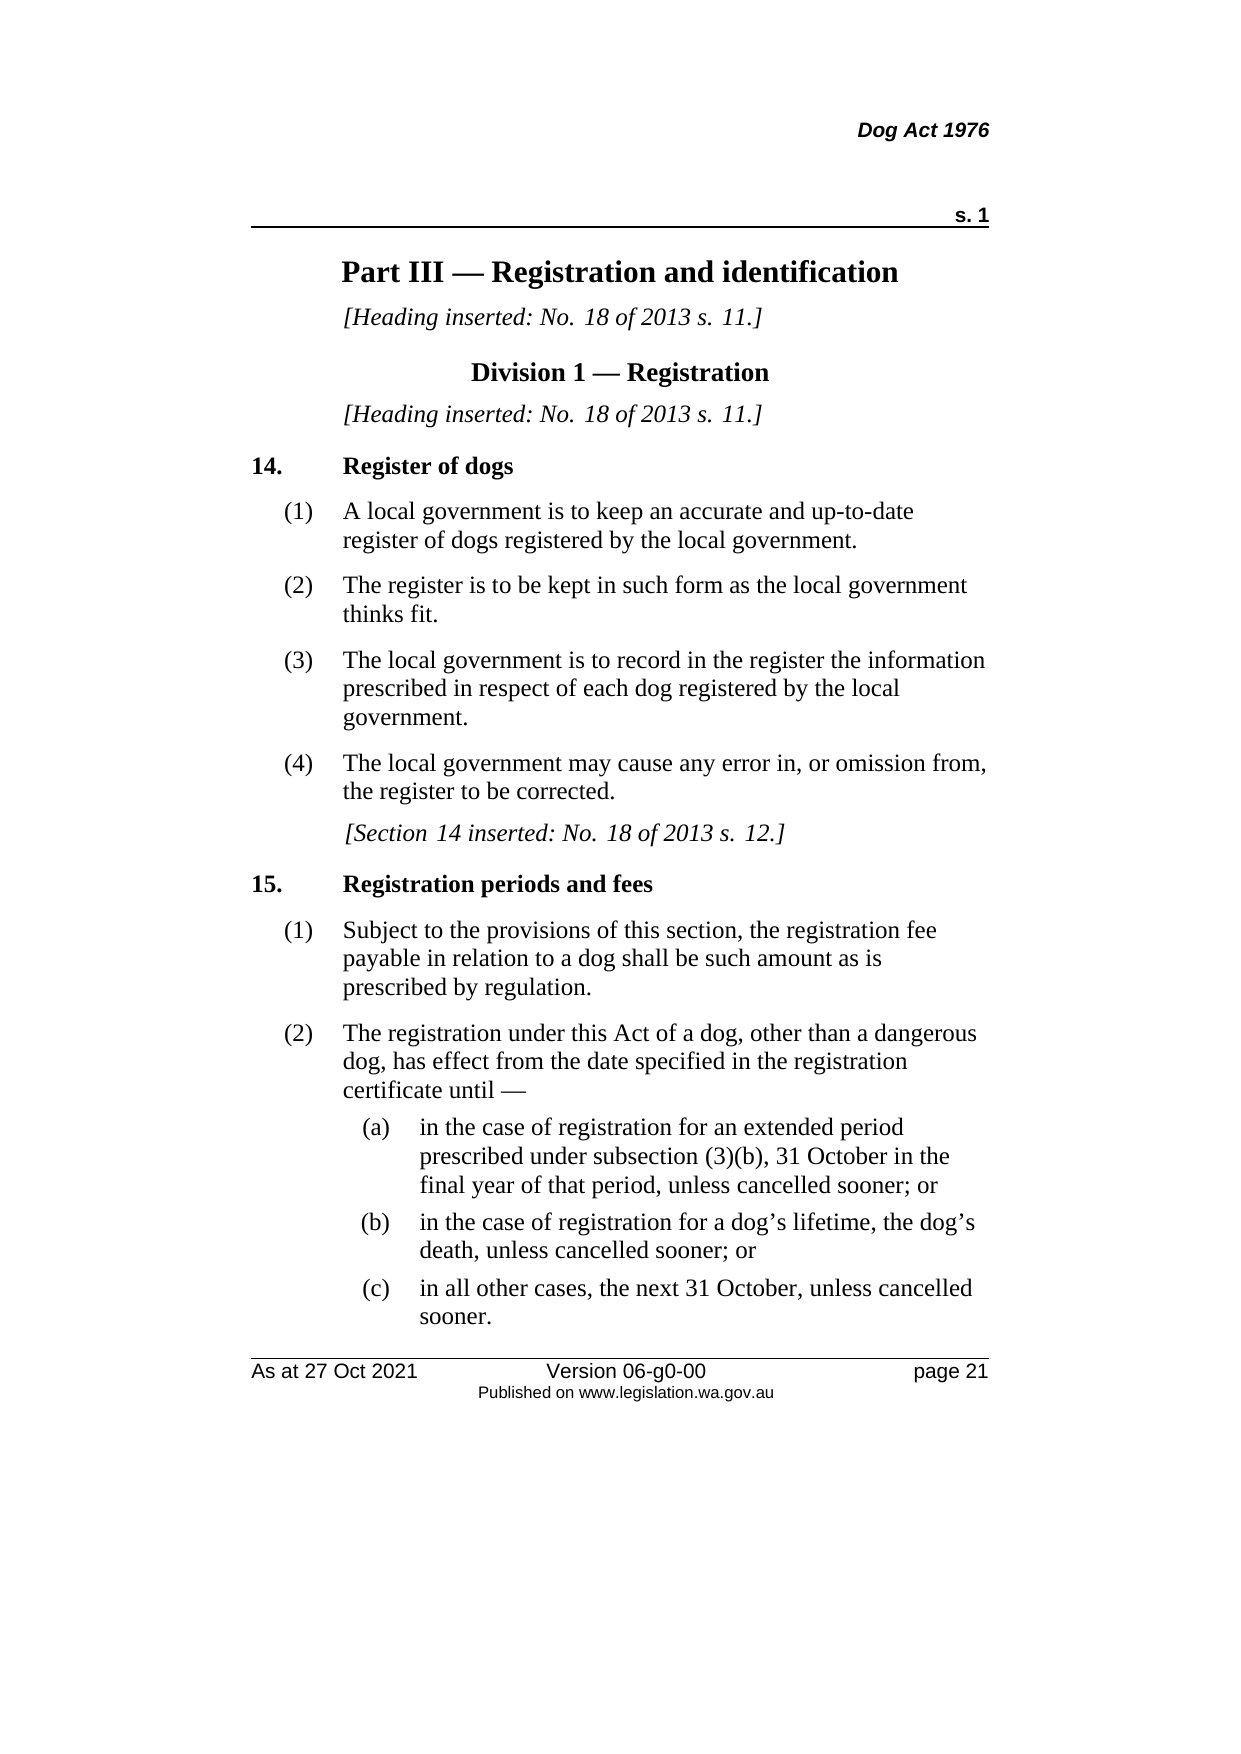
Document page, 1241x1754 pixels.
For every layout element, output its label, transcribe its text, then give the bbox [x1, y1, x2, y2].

text (c) in all other cases, the next 31 October, unless cancelled sooner. [251, 1273, 989, 1330]
text (a) in the case of registration for an extended period prescribed under subsection (3)(b), 31 October in the final year of that period, unless cancelled sooner; or [251, 1112, 989, 1198]
subtitle [Heading inserted: No. 18 of 2013 s. 11.] [251, 399, 989, 428]
text [Section 14 inserted: No. 18 of 2013 s. 12.] [251, 818, 989, 846]
subtitle Part III — Registration and identification [251, 253, 989, 289]
text (2) The register is to be kept in such form as the local government thinks fit. [251, 571, 989, 628]
text (4) The local government may cause any error in, or omission from, the register to be corrected. [251, 748, 989, 805]
text (b) in the case of registration for a dog’s lifetime, the dog’s death, unless cancelled sooner; or [251, 1207, 989, 1264]
subtitle Division 1 — Registration [251, 356, 989, 387]
subtitle [Heading inserted: No. 18 of 2013 s. 11.] [251, 302, 989, 331]
subtitle 15. Registration periods and fees [251, 869, 989, 898]
text (3) The local government is to record in the register the information prescribed in respect of each dog registered by the local government. [251, 645, 989, 731]
subtitle 14. Register of dogs [251, 451, 989, 480]
text (2) The registration under this Act of a dog, other than a dangerous dog, has effect from the date specified in the registration certificate until — [251, 1018, 989, 1104]
text (1) Subject to the provisions of this section, the registration fee payable in relation to a dog shall be such amount as is prescribed by regulation. [251, 915, 989, 1001]
text (1) A local government is to keep an accurate and up-to-date register of dogs registered by the local government. [251, 496, 989, 554]
